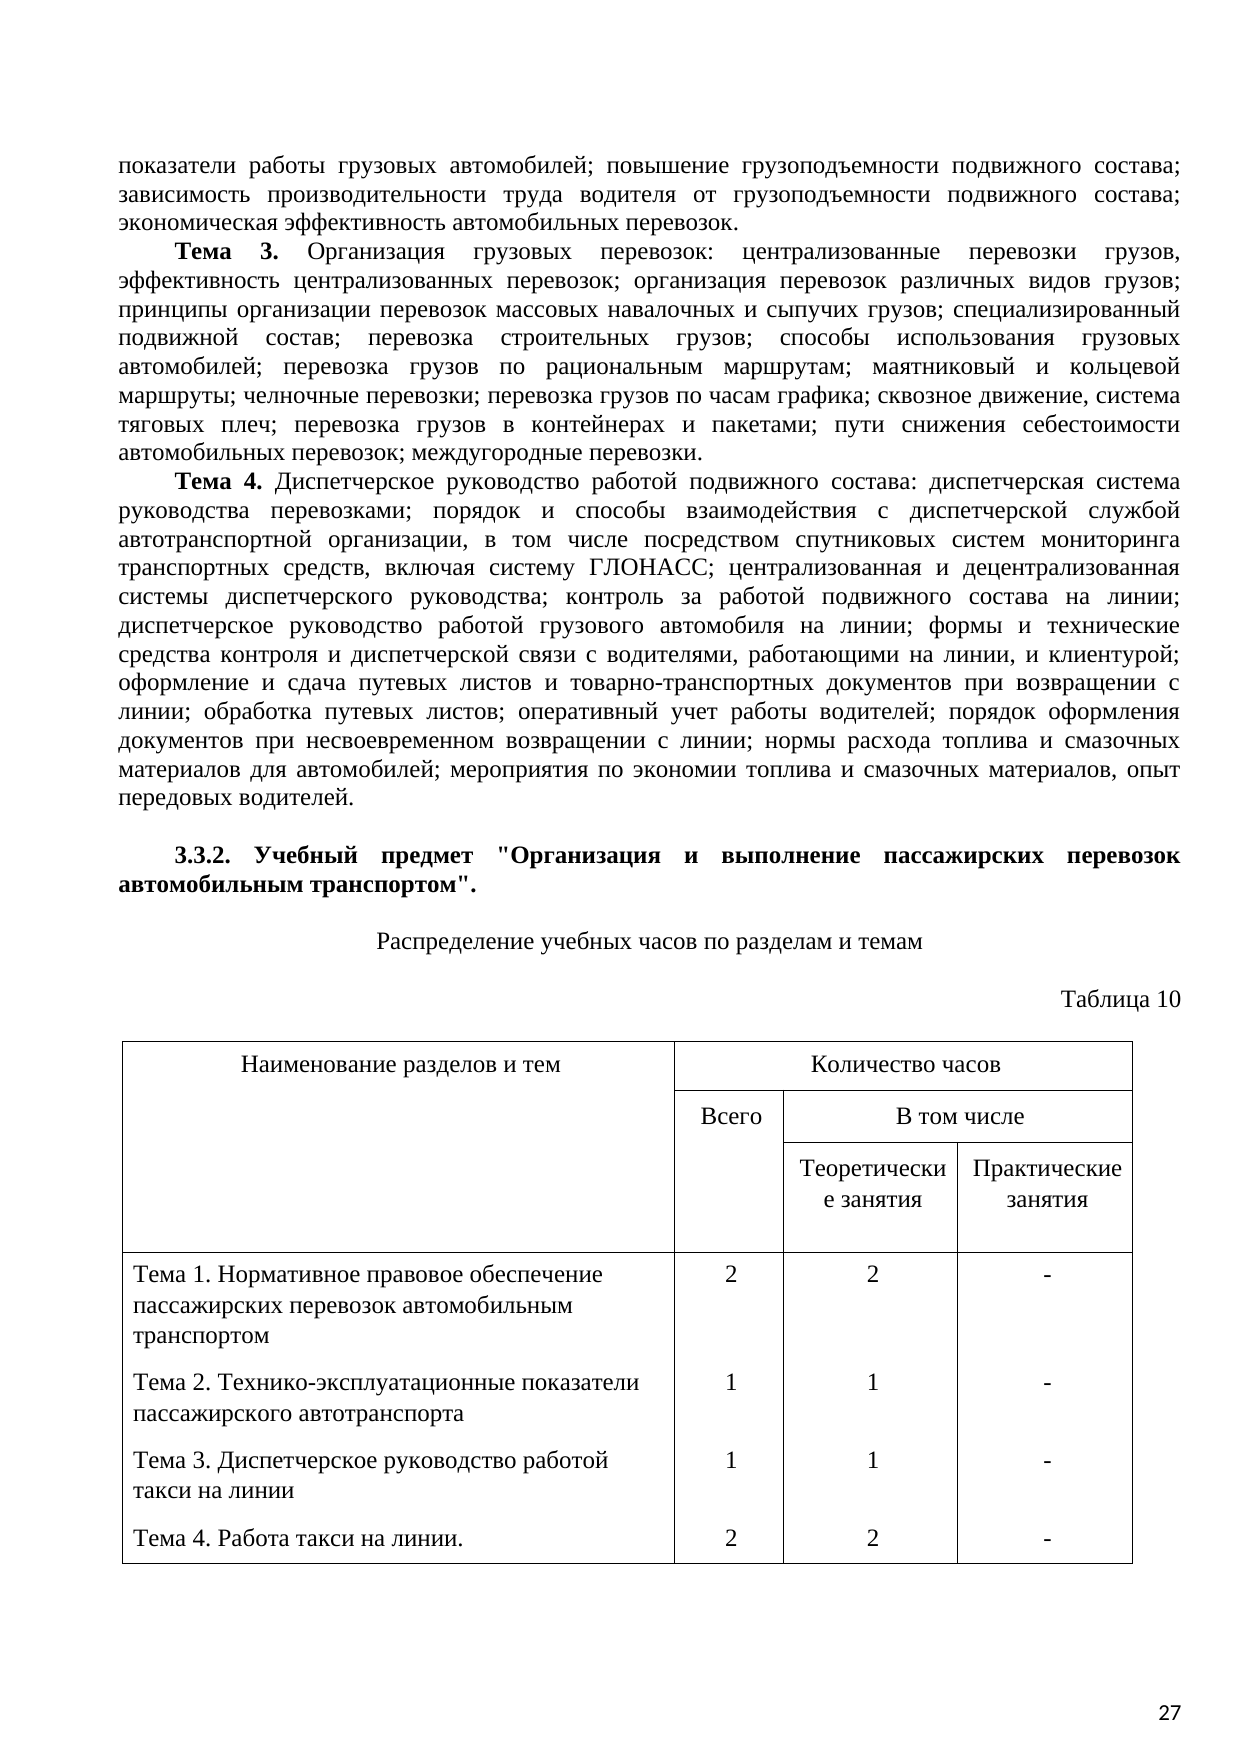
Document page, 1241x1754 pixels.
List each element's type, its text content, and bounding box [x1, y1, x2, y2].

table_cell Всего [675, 1091, 783, 1252]
text Тема 4. Диспетчерское руководство работой подвижного состава: диспетчерская система руководства перевозками; порядок и способы взаимодействия с диспетчерской службой автотранспортной организации, в том числе посредством спутниковых систем мониторинга транспортных средств, включая систему ГЛОНАСС; централизованная и децентрализованная системы диспетчерского руководства; контроль за работой подвижного состава на линии; диспетчерское руководство работой грузового автомобиля на линии; формы и технические средства контроля и диспетчерской связи с водителями, работающими на линии, и клиентурой; оформление и сдача путевых листов и товарно-транспортных документов при возвращении с линии; обработка путевых листов; оперативный учет работы водителей; порядок оформления документов при несвоевременном возвращении с линии; нормы расхода топлива и смазочных материалов для автомобилей; мероприятия по экономии топлива и смазочных материалов, опыт передовых водителей. [118, 466, 1181, 811]
table_cell 2 [675, 1516, 783, 1563]
table_cell Тема 4. Работа такси на линии. [123, 1516, 674, 1563]
table_cell - [958, 1253, 1132, 1361]
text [118, 150, 1181, 236]
table_cell 2 [784, 1516, 957, 1563]
table_cell Теоретические занятия [784, 1143, 957, 1252]
table_cell 1 [675, 1439, 783, 1516]
text Тема 3. Организация грузовых перевозок: централизованные перевозки грузов, эффективность централизованных перевозок; организация перевозок различных видов грузов; принципы организации перевозок массовых навалочных и сыпучих грузов; специализированный подвижной состав; перевозка строительных грузов; способы использования грузовых автомобилей; перевозка грузов по рациональным маршрутам; маятниковый и кольцевой маршруты; челночные перевозки; перевозка грузов по часам графика; сквозное движение, система тяговых плеч; перевозка грузов в контейнерах и пакетами; пути снижения себестоимости автомобильных перевозок; междугородные перевозки. [118, 236, 1181, 466]
text Распределение учебных часов по разделам и темам [118, 926, 1181, 955]
text Таблица 10 [118, 984, 1181, 1012]
table_cell Тема 1. Нормативное правовое обеспечение пассажирских перевозок автомобильным транспортом [123, 1253, 674, 1361]
table_cell - [958, 1439, 1132, 1516]
table_cell Тема 3. Диспетчерское руководство работой такси на линии [123, 1439, 674, 1516]
table_cell В том числе [784, 1091, 1132, 1142]
table_cell - [958, 1516, 1132, 1563]
table_cell Тема 2. Технико-эксплуатационные показатели пассажирского автотранспорта [123, 1361, 674, 1438]
table_cell 1 [784, 1361, 957, 1438]
text 3.3.2. Учебный предмет "Организация и выполнение пассажирских перевозок автомобильным транспортом". [118, 840, 1181, 897]
table_cell - [958, 1361, 1132, 1438]
table_cell 1 [675, 1361, 783, 1438]
table_header Наименование разделов и тем [123, 1042, 674, 1252]
table_cell 1 [784, 1439, 957, 1516]
table_cell Практические занятия [958, 1143, 1132, 1252]
table_cell 2 [675, 1253, 783, 1361]
table_header Количество часов [675, 1042, 1132, 1089]
table_cell 2 [784, 1253, 957, 1361]
